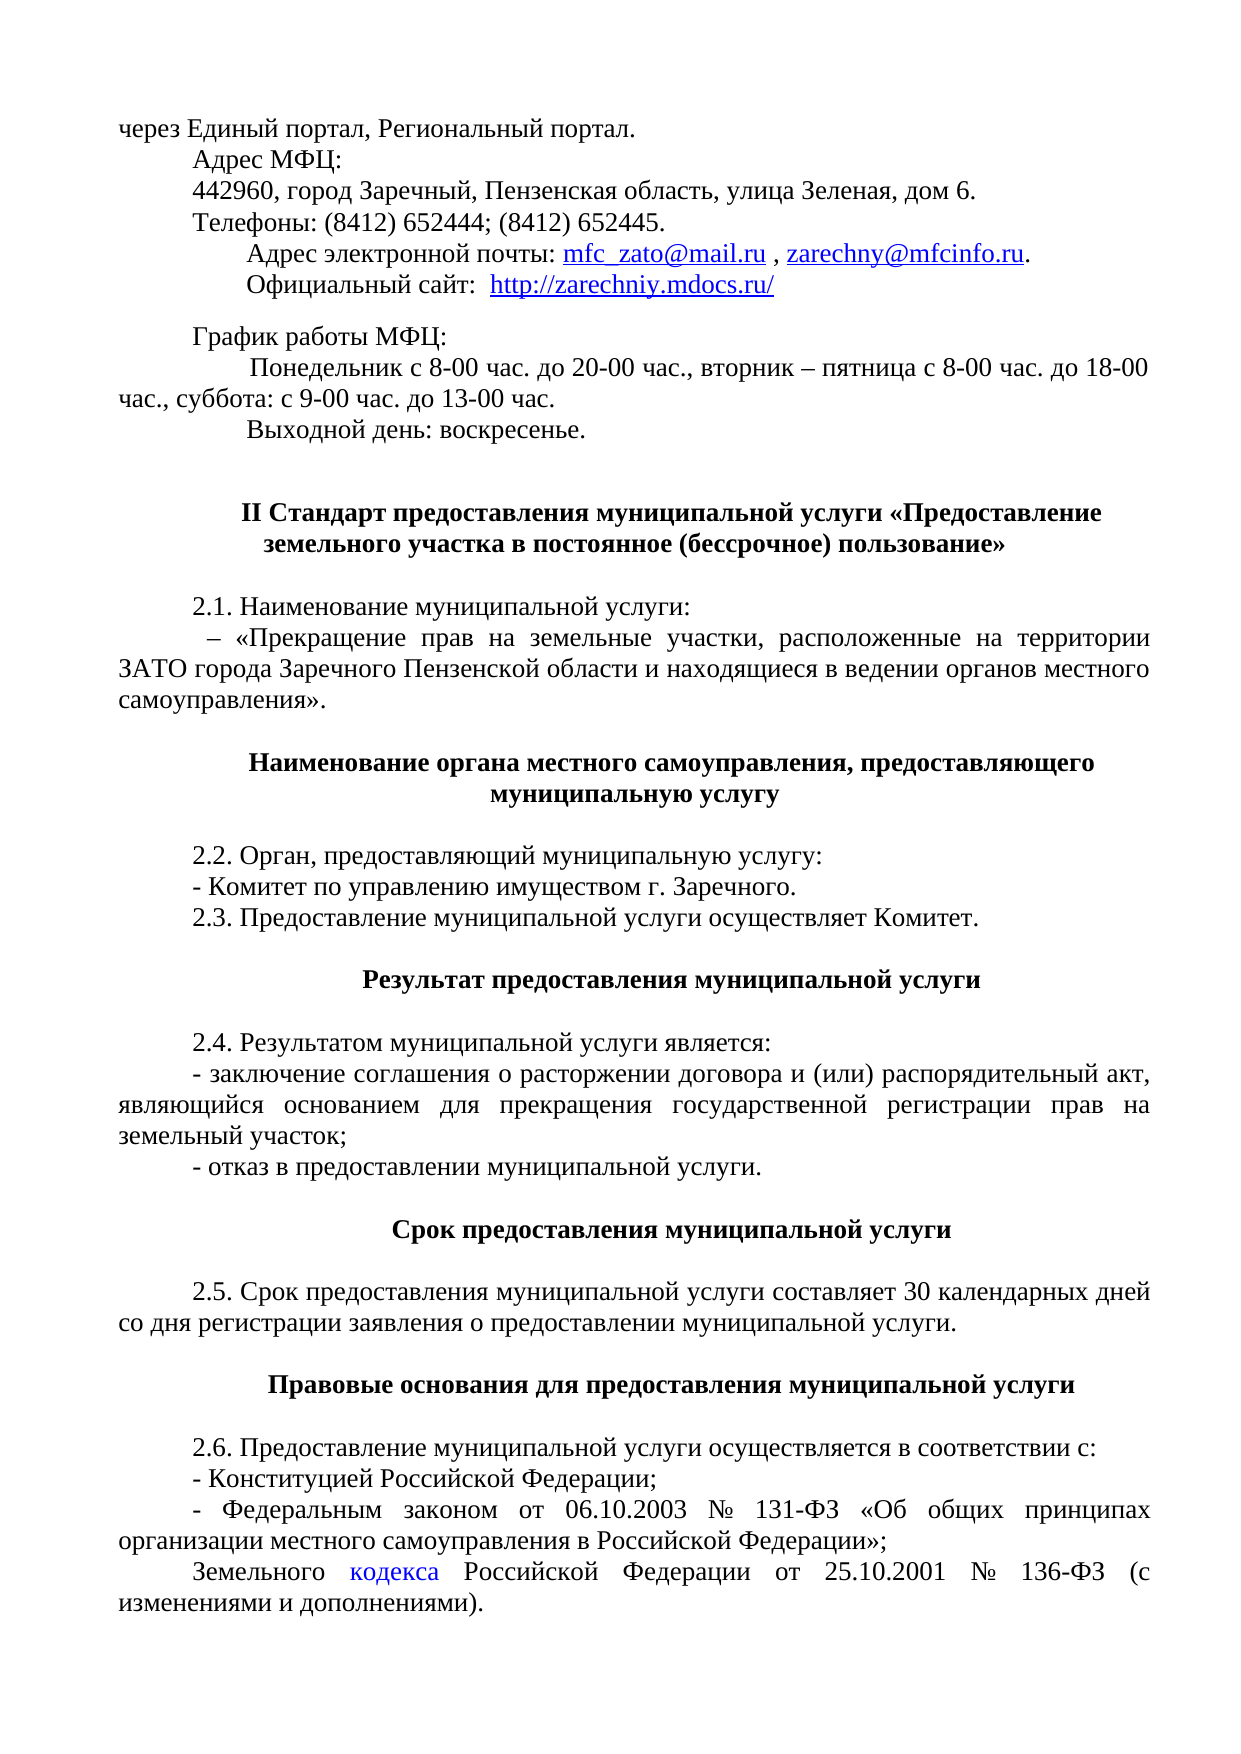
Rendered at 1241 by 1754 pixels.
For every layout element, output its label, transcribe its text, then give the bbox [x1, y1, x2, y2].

text 2.4. Результатом муниципальной услуги является: [118, 1026, 1152, 1057]
text Срок предоставления муниципальной услуги [118, 1213, 1152, 1244]
text 2.1. Наименование муниципальной услуги: [118, 590, 1152, 621]
text Телефоны: (8412) 652444; (8412) 652445. [118, 206, 1152, 237]
text Понедельник с 8-00 час. до 20-00 час., вторник – пятница с 8-00 час. до 18-00 час., суббота: с 9-00 час. до 13-00 час. [118, 351, 1152, 413]
text Адрес электронной почты: mfc_zato@mail.ru , zarechny@mfcinfo.ru. [118, 237, 1152, 268]
text Наименование органа местного самоуправления, предоставляющего муниципальную услугу [118, 746, 1152, 808]
text - Комитет по управлению имуществом г. Заречного. [118, 870, 1152, 901]
text Правовые основания для предоставления муниципальной услуги [118, 1368, 1152, 1400]
text Выходной день: воскресенье. [118, 413, 1152, 444]
text – «Прекращение прав на земельные участки, расположенные на территории ЗАТО города Заречного Пензенской области и находящиеся в ведении органов местного самоуправления». [118, 621, 1152, 714]
text - отказ в предоставлении муниципальной услуги. [118, 1151, 1152, 1182]
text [118, 112, 1152, 143]
text Адрес МФЦ: [118, 143, 1152, 174]
text 2.6. Предоставление муниципальной услуги осуществляется в соответствии с: [118, 1431, 1152, 1462]
text II Стандарт предоставления муниципальной услуги «Предоставление земельного участка в постоянное (бессрочное) пользование» [118, 496, 1152, 559]
text 2.5. Срок предоставления муниципальной услуги составляет 30 календарных дней со дня регистрации заявления о предоставлении муниципальной услуги. [118, 1275, 1152, 1337]
text Официальный сайт: http://zarechniy.mdocs.ru/ [118, 268, 1152, 299]
text Результат предоставления муниципальной услуги [118, 964, 1152, 995]
text График работы МФЦ: [118, 320, 1152, 351]
text - заключение соглашения о расторжении договора и (или) распорядительный акт, являющийся основанием для прекращения государственной регистрации прав на земельный участок; [118, 1057, 1152, 1151]
text 2.2. Орган, предоставляющий муниципальную услугу: [118, 839, 1152, 870]
text 442960, город Заречный, Пензенская область, улица Зеленая, дом 6. [118, 174, 1152, 206]
text - Конституцией Российской Федерации; [118, 1462, 1152, 1493]
text Земельного кодекса Российской Федерации от 25.10.2001 № 136-ФЗ (с изменениями и дополнениями). [118, 1555, 1152, 1618]
text 2.3. Предоставление муниципальной услуги осуществляет Комитет. [118, 901, 1152, 932]
text - Федеральным законом от 06.10.2003 № 131-ФЗ «Об общих принципах организации местного самоуправления в Российской Федерации»; [118, 1493, 1152, 1555]
